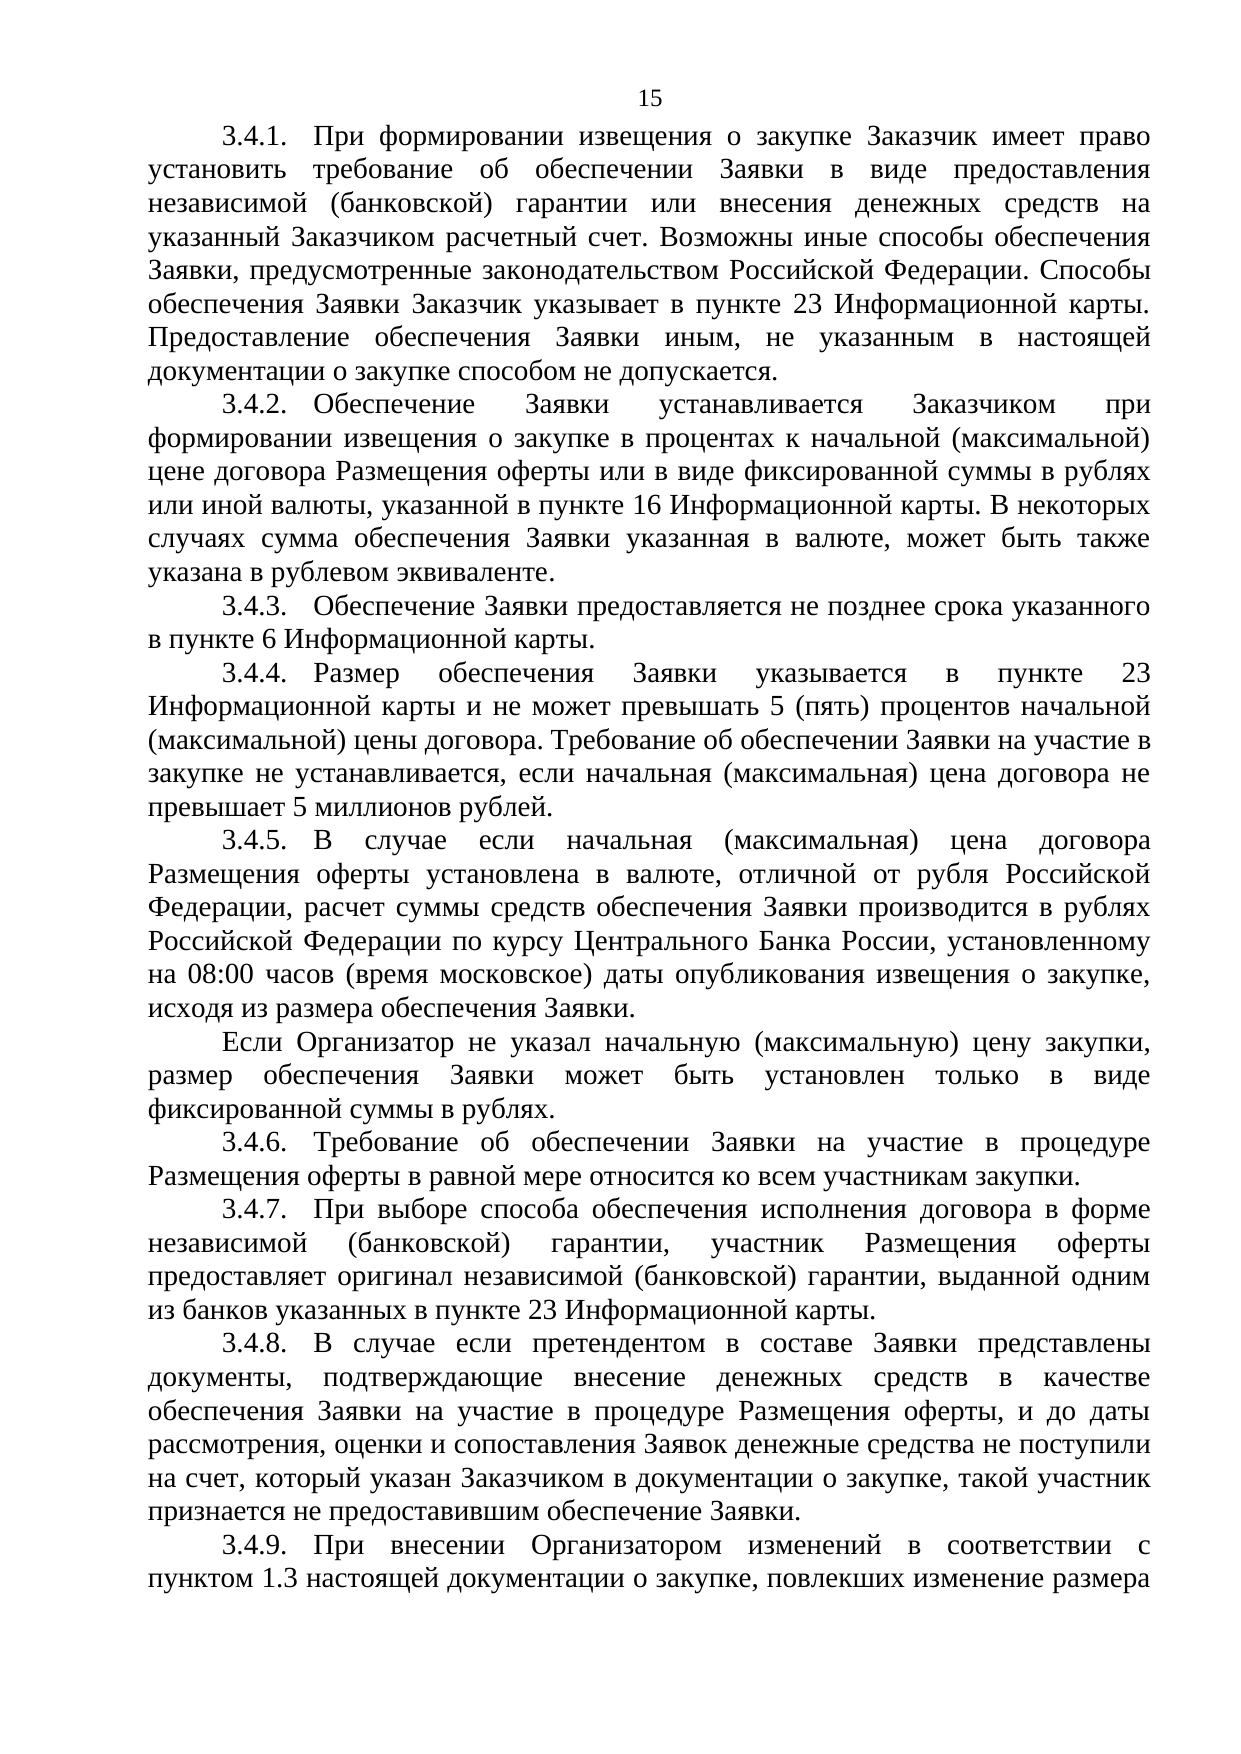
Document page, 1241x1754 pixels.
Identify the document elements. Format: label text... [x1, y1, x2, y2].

list Обеспечение Заявки устанавливается Заказчиком при формировании извещения о закупке в процентах к начальной (максимальной) цене договора Размещения оферты или в виде фиксированной суммы в рублях или иной валюты, указанной в пункте 16 Информационной карты. В некоторых случаях сумма обеспечения Заявки указанная в валюте, может быть также указана в рублевом эквиваленте. [148, 386, 1152, 588]
list В случае если начальная (максимальная) цена договора Размещения оферты установлена в валюте, отличной от рубля Российской Федерации, расчет суммы средств обеспечения Заявки производится в рублях Российской Федерации по курсу Центрального Банка России, установленному на 08:00 часов (время московское) даты опубликования извещения о закупке, исходя из размера обеспечения Заявки. [148, 822, 1152, 1024]
list Требование об обеспечении Заявки на участие в процедуре Размещения оферты в равной мере относится ко всем участникам закупки. [148, 1124, 1152, 1191]
list При выборе способа обеспечения исполнения договора в форме независимой (банковской) гарантии, участник Размещения оферты предоставляет оригинал независимой (банковской) гарантии, выданной одним из банков указанных в пункте 23 Информационной карты. [148, 1191, 1152, 1326]
list Обеспечение Заявки предоставляется не позднее срока указанного в пункте 6 Информационной карты. [148, 588, 1152, 655]
text Если Организатор не указал начальную (максимальную) цену закупки, размер обеспечения Заявки может быть установлен только в виде фиксированной суммы в рублях. [148, 1024, 1152, 1124]
list При формировании извещения о закупке Заказчик имеет право установить требование об обеспечении Заявки в виде предоставления независимой (банковской) гарантии или внесения денежных средств на указанный Заказчиком расчетный счет. Возможны иные способы обеспечения Заявки, предусмотренные законодательством Российской Федерации. Способы обеспечения Заявки Заказчик указывает в пункте 23 Информационной карты. Предоставление обеспечения Заявки иным, не указанным в настоящей документации о закупке способом не допускается. [148, 118, 1152, 386]
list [148, 1527, 1152, 1594]
list Размер обеспечения Заявки указывается в пункте 23 Информационной карты и не может превышать 5 (пять) процентов начальной (максимальной) цены договора. Требование об обеспечении Заявки на участие в закупке не устанавливается, если начальная (максимальная) цена договора не превышает 5 миллионов рублей. [148, 655, 1152, 822]
list В случае если претендентом в составе Заявки представлены документы, подтверждающие внесение денежных средств в качестве обеспечения Заявки на участие в процедуре Размещения оферты, и до даты рассмотрения, оценки и сопоставления Заявок денежные средства не поступили на счет, который указан Заказчиком в документации о закупке, такой участник признается не предоставившим обеспечение Заявки. [148, 1326, 1152, 1527]
